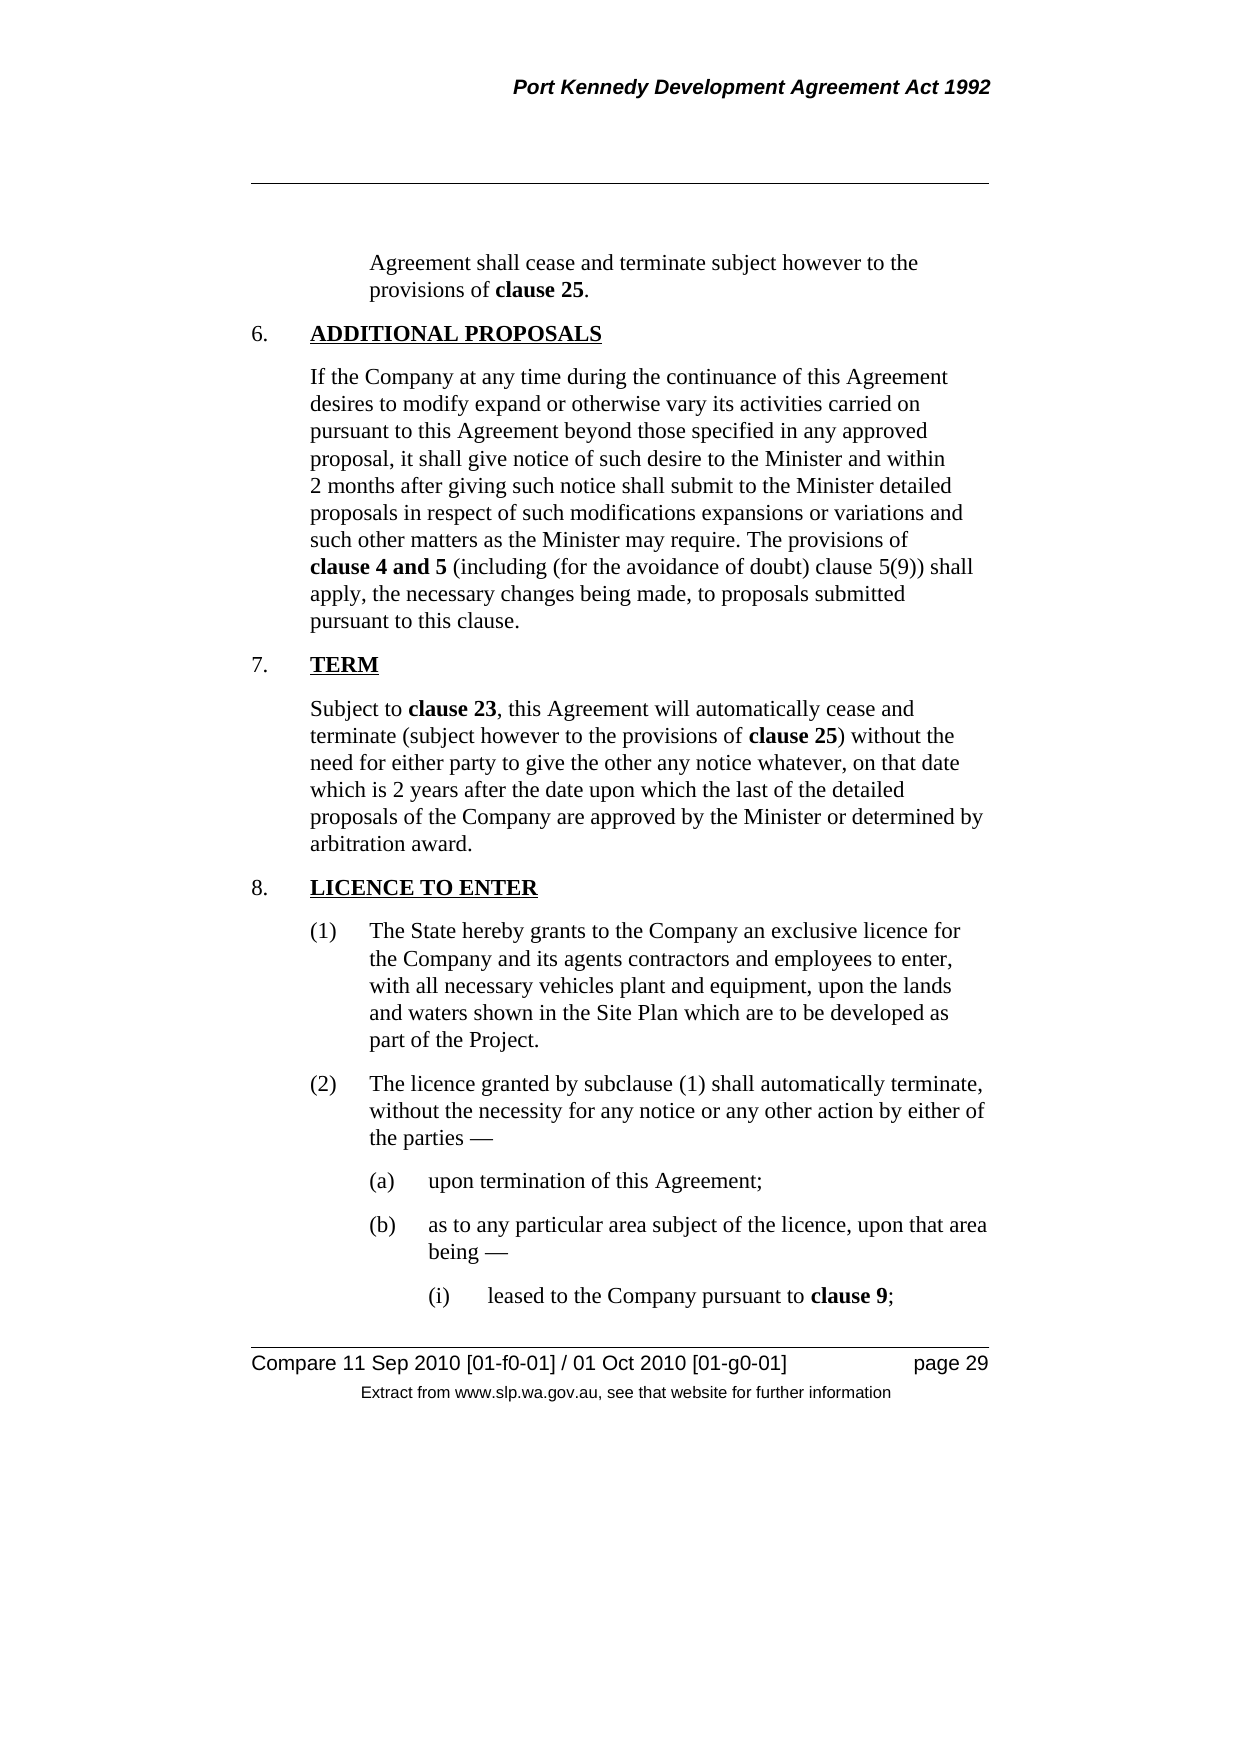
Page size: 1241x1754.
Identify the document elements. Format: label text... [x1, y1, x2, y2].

text (i) leased to the Company pursuant to clause 9; [428, 1281, 989, 1308]
text 8. LICENCE TO ENTER [251, 873, 989, 900]
text (a) upon termination of this Agreement; [369, 1167, 989, 1194]
text (b) as to any particular area subject of the licence, upon that area being — [369, 1211, 989, 1265]
text 7. TERM [251, 650, 989, 677]
text 6. ADDITIONAL PROPOSALS [251, 319, 989, 346]
text Subject to clause 23, this Agreement will automatically cease and terminate (subject however to the provisions of clause 25) without the need for either party to give the other any notice whatever, on that date which is 2 years after the date upon which the last of the detailed proposals of the Company are approved by the Minister or determined by arbitration award. [251, 694, 989, 856]
text (2) The licence granted by subclause (1) shall automatically terminate, without the necessity for any notice or any other action by either of the parties — [310, 1069, 989, 1150]
text If the Company at any time during the continuance of this Agreement desires to modify expand or otherwise vary its activities carried on pursuant to this Agreement beyond those specified in any approved proposal, it shall give notice of such desire to the Minister and within 2 months after giving such notice shall submit to the Minister detailed proposals in respect of such modifications expansions or variations and such other matters as the Minister may require. The provisions of clause 4 and 5 (including (for the avoidance of doubt) clause 5(9)) shall apply, the necessary changes being made, to proposals submitted pursuant to this clause. [251, 363, 989, 633]
text (1) The State hereby grants to the Company an exclusive licence for the Company and its agents contractors and employees to enter, with all necessary vehicles plant and equipment, upon the lands and waters shown in the Site Plan which are to be developed as part of the Project. [310, 917, 989, 1052]
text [310, 248, 989, 302]
